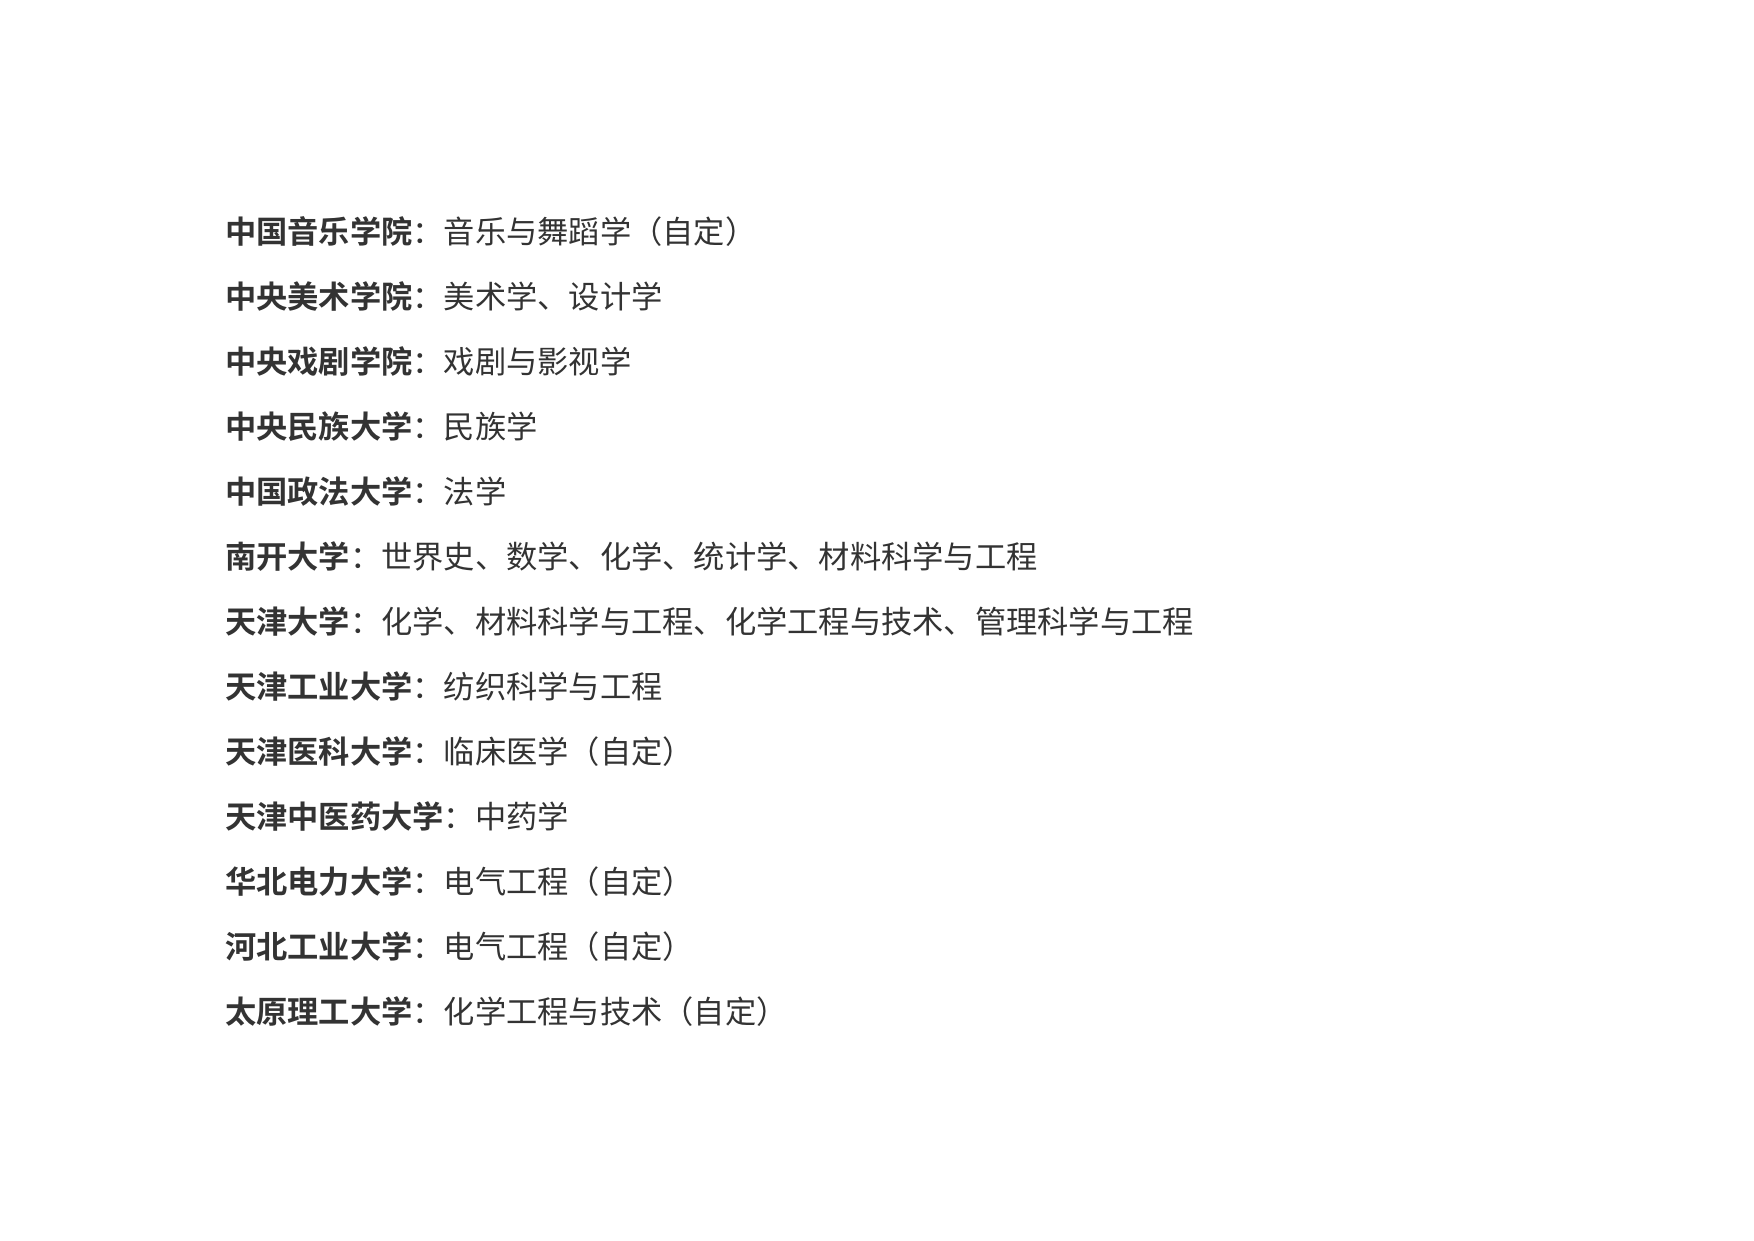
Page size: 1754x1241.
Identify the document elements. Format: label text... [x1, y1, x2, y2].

text 中国音乐学院：音乐与舞蹈学（自定） [150, 198, 1604, 263]
text 河北工业大学：电气工程（自定） [150, 913, 1604, 978]
text 华北电力大学：电气工程（自定） [150, 848, 1604, 913]
text 天津中医药大学：中药学 [150, 783, 1604, 848]
text 中央戏剧学院：戏剧与影视学 [150, 328, 1604, 393]
text 中央民族大学：民族学 [150, 393, 1604, 458]
text 天津大学：化学、材料科学与工程、化学工程与技术、管理科学与工程 [150, 588, 1604, 653]
text 中国政法大学：法学 [150, 458, 1604, 523]
text 天津工业大学：纺织科学与工程 [150, 653, 1604, 718]
text 中央美术学院：美术学、设计学 [150, 263, 1604, 328]
text 天津医科大学：临床医学（自定） [150, 718, 1604, 783]
text 太原理工大学：化学工程与技术（自定） [150, 978, 1604, 1043]
text 南开大学：世界史、数学、化学、统计学、材料科学与工程 [150, 523, 1604, 588]
